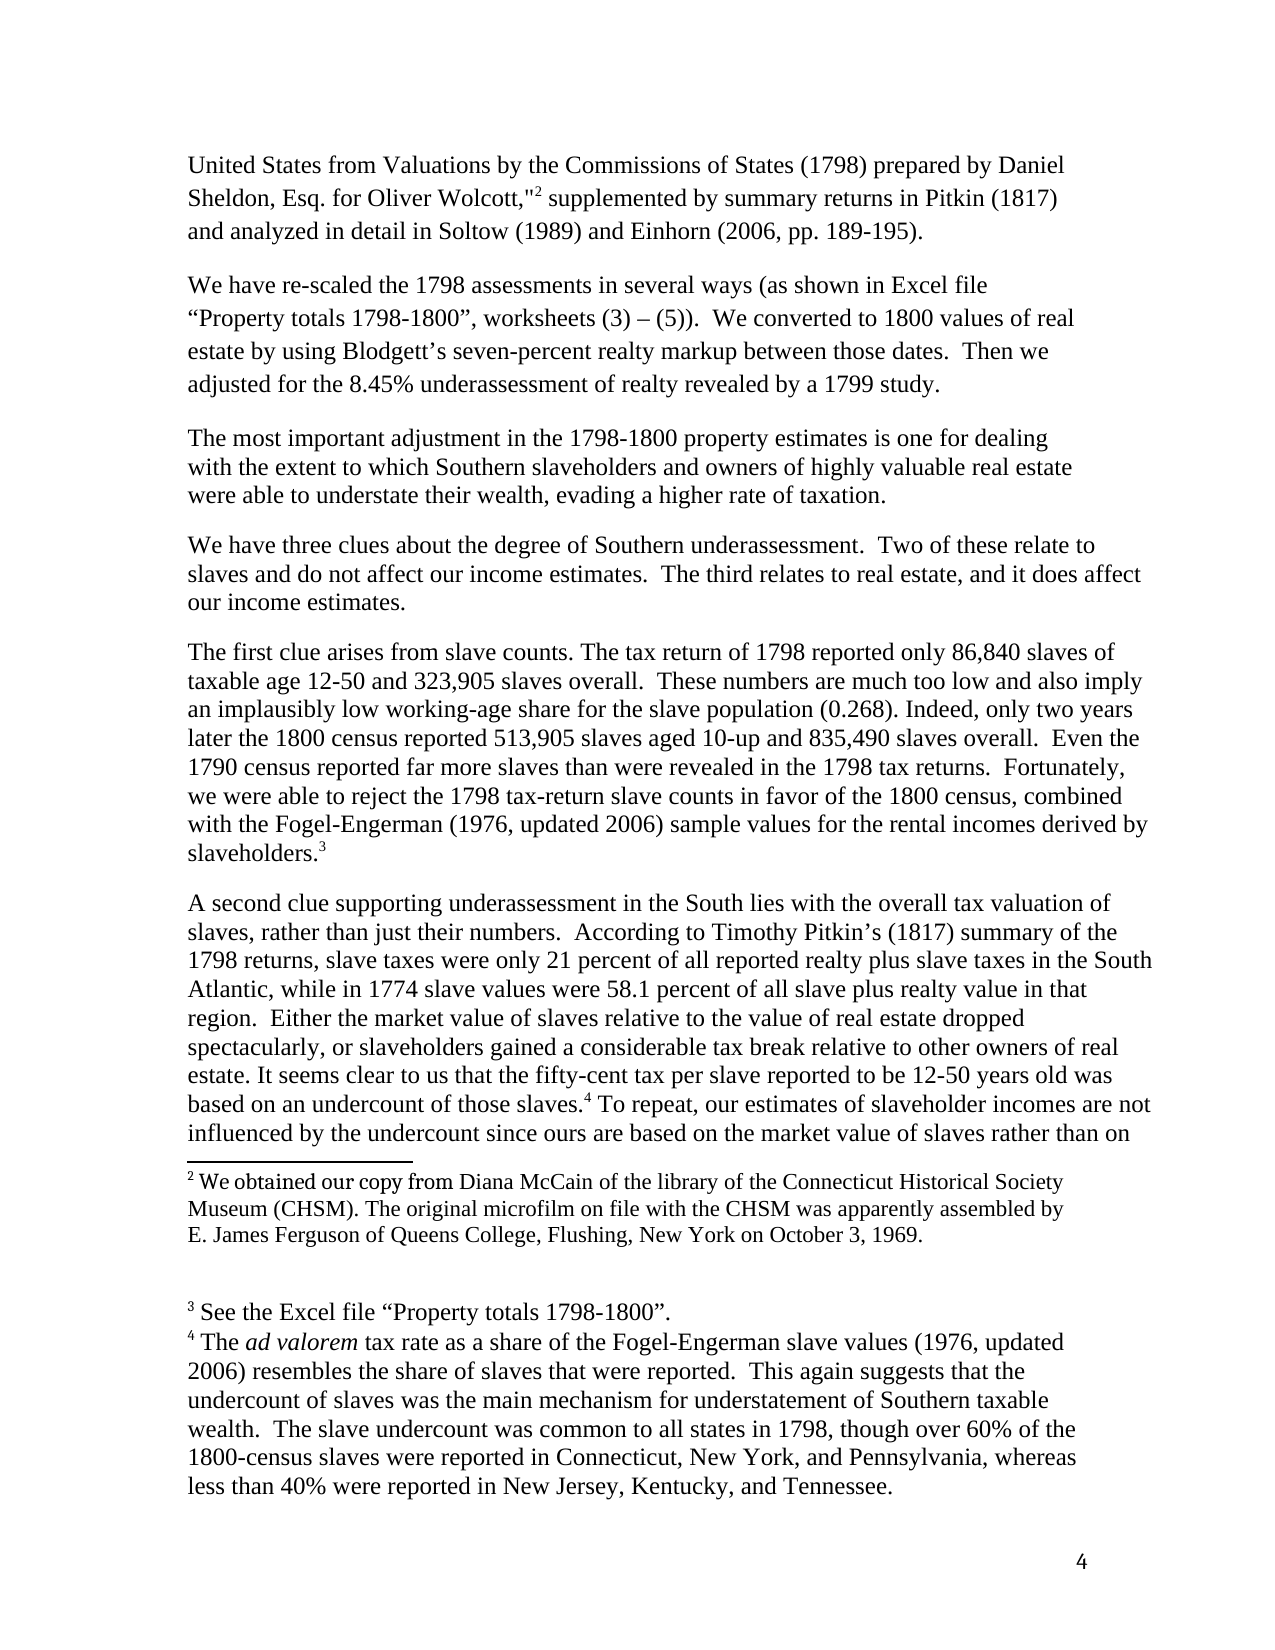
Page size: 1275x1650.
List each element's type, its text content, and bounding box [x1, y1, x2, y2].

text The first clue arises from slave counts. The tax return of 1798 reported only 86,840 slaves of taxable age 12-50 and 323,905 slaves overall. These numbers are much too low and also imply an implausibly low working-age share for the slave population (0.268). Indeed, only two years later the 1800 census reported 513,905 slaves aged 10-up and 835,490 slaves overall. Even the 1790 census reported far more slaves than were revealed in the 1798 tax returns. Fortunately, we were able to reject the 1798 tax-return slave counts in favor of the 1800 census, combined with the Fogel-Engerman (1976, updated 2006) sample values for the rental incomes derived by slaveholders. [187, 637, 1153, 867]
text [187, 150, 1087, 245]
text We have re-scaled the 1798 assessments in several ways (as shown in Excel file “Property totals 1798-1800”, worksheets (3) – (5)). We converted to 1800 values of real estate by using Blodgett’s seven-percent realty markup between those dates. Then we adjusted for the 8.45% underassessment of realty revealed by a 1799 study. [187, 270, 1087, 398]
text We have three clues about the degree of Southern underassessment. Two of these relate to slaves and do not affect our income estimates. The third relates to real estate, and it does affect our income estimates. [187, 530, 1153, 616]
text A second clue supporting underassessment in the South lies with the overall tax valuation of slaves, rather than just their numbers. According to Timothy Pitkin’s (1817) summary of the 1798 returns, slave taxes were only 21 percent of all reported realty plus slave taxes in the South Atlantic, while in 1774 slave values were 58.1 percent of all slave plus realty value in that region. Either the market value of slaves relative to the value of real estate dropped spectacularly, or slaveholders gained a considerable tax break relative to other owners of real estate. It seems clear to us that the fifty-cent tax per slave reported to be 12-50 years old was based on an undercount of those slaves. To repeat, our estimates of slaveholder incomes are not influenced by the undercount since ours are based on the market value of slaves rather than on the tax assessor’s value for slaves. We have raised the slave undercount issue only to add credibility to the wealth adjustment discussed next. [187, 888, 1153, 1147]
text The most important adjustment in the 1798-1800 property estimates is one for dealing with the extent to which Southern slaveholders and owners of highly valuable real estate were able to understate their wealth, evading a higher rate of taxation. [187, 423, 1087, 509]
